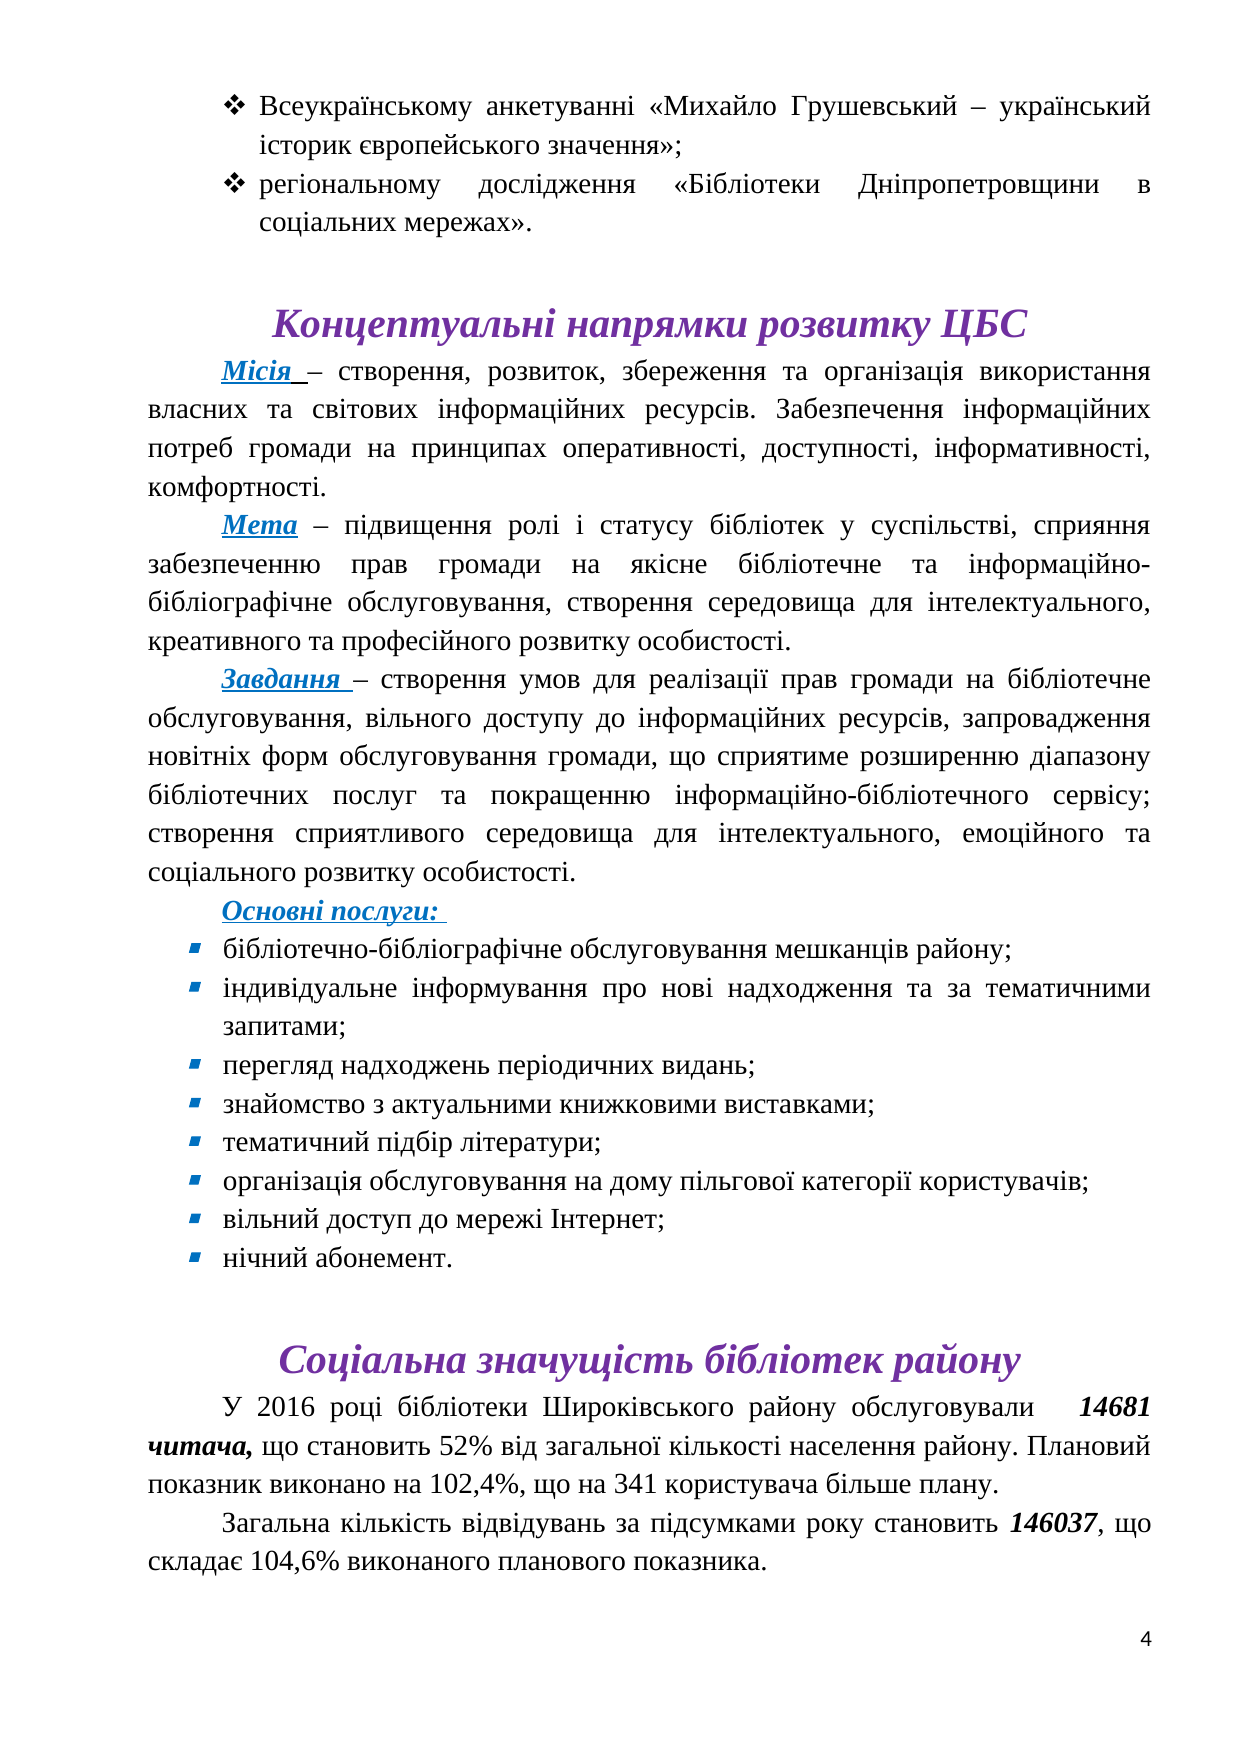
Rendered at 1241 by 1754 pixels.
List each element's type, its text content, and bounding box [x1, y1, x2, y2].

text Основні послуги: [148, 893, 1152, 926]
list Всеукраїнському анкетуванні «Михайло Грушевський – український історик європейського значення»; [221, 88, 1152, 161]
list індивідуальне інформування про нові надходження та за тематичними запитами; [185, 970, 1152, 1042]
text Місія – створення, розвиток, збереження та організація використання власних та світових інформаційних ресурсів. Забезпечення інформаційних потреб громади на принципах оперативності, доступності, інформативності, комфортності. [148, 353, 1152, 502]
text Завдання – створення умов для реалізації прав громади на бібліотечне обслуговування, вільного доступу до інформаційних ресурсів, запровадження новітніх форм обслуговування громади, що сприятиме розширенню діапазону бібліотечних послуг та покращенню інформаційно-бібліотечного сервісу; створення сприятливого середовища для інтелектуального, емоційного та соціального розвитку особистості. [148, 661, 1152, 888]
text Мета – підвищення ролі і статусу бібліотек у суспільстві, сприяння забезпеченню прав громади на якісне бібліотечне та інформаційно-бібліографічне обслуговування, створення середовища для інтелектуального, креативного та професійного розвитку особистості. [148, 507, 1152, 656]
text У 2016 році бібліотеки Широківського району обслуговували 14681 читача, що становить 52% від загальної кількості населення району. Плановий показник виконано на 102,4%, що на 341 користувача більше плану. [148, 1389, 1152, 1500]
list бібліотечно-бібліографічне обслуговування мешканців району; [185, 931, 1152, 965]
list вільний доступ до мережі Інтернет; [185, 1202, 1152, 1235]
list регіональному дослідження «Бібліотеки Дніпропетровщини в соціальних мережах». [221, 166, 1152, 238]
list перегляд надходжень періодичних видань; [185, 1047, 1152, 1081]
list тематичний підбір літератури; [185, 1124, 1152, 1158]
list організація обслуговування на дому пільгової категорії користувачів; [185, 1163, 1152, 1197]
text Загальна кількість відвідувань за підсумками року становить 146037, що складає 104,6% виконаного планового показника. [148, 1505, 1152, 1577]
text Соціальна значущість бібліотек району [148, 1334, 1152, 1382]
text Концептуальні напрямки розвитку ЦБС [148, 298, 1152, 346]
list знайомство з актуальними книжковими виставками; [185, 1086, 1152, 1119]
list нічний абонемент. [185, 1240, 1152, 1274]
